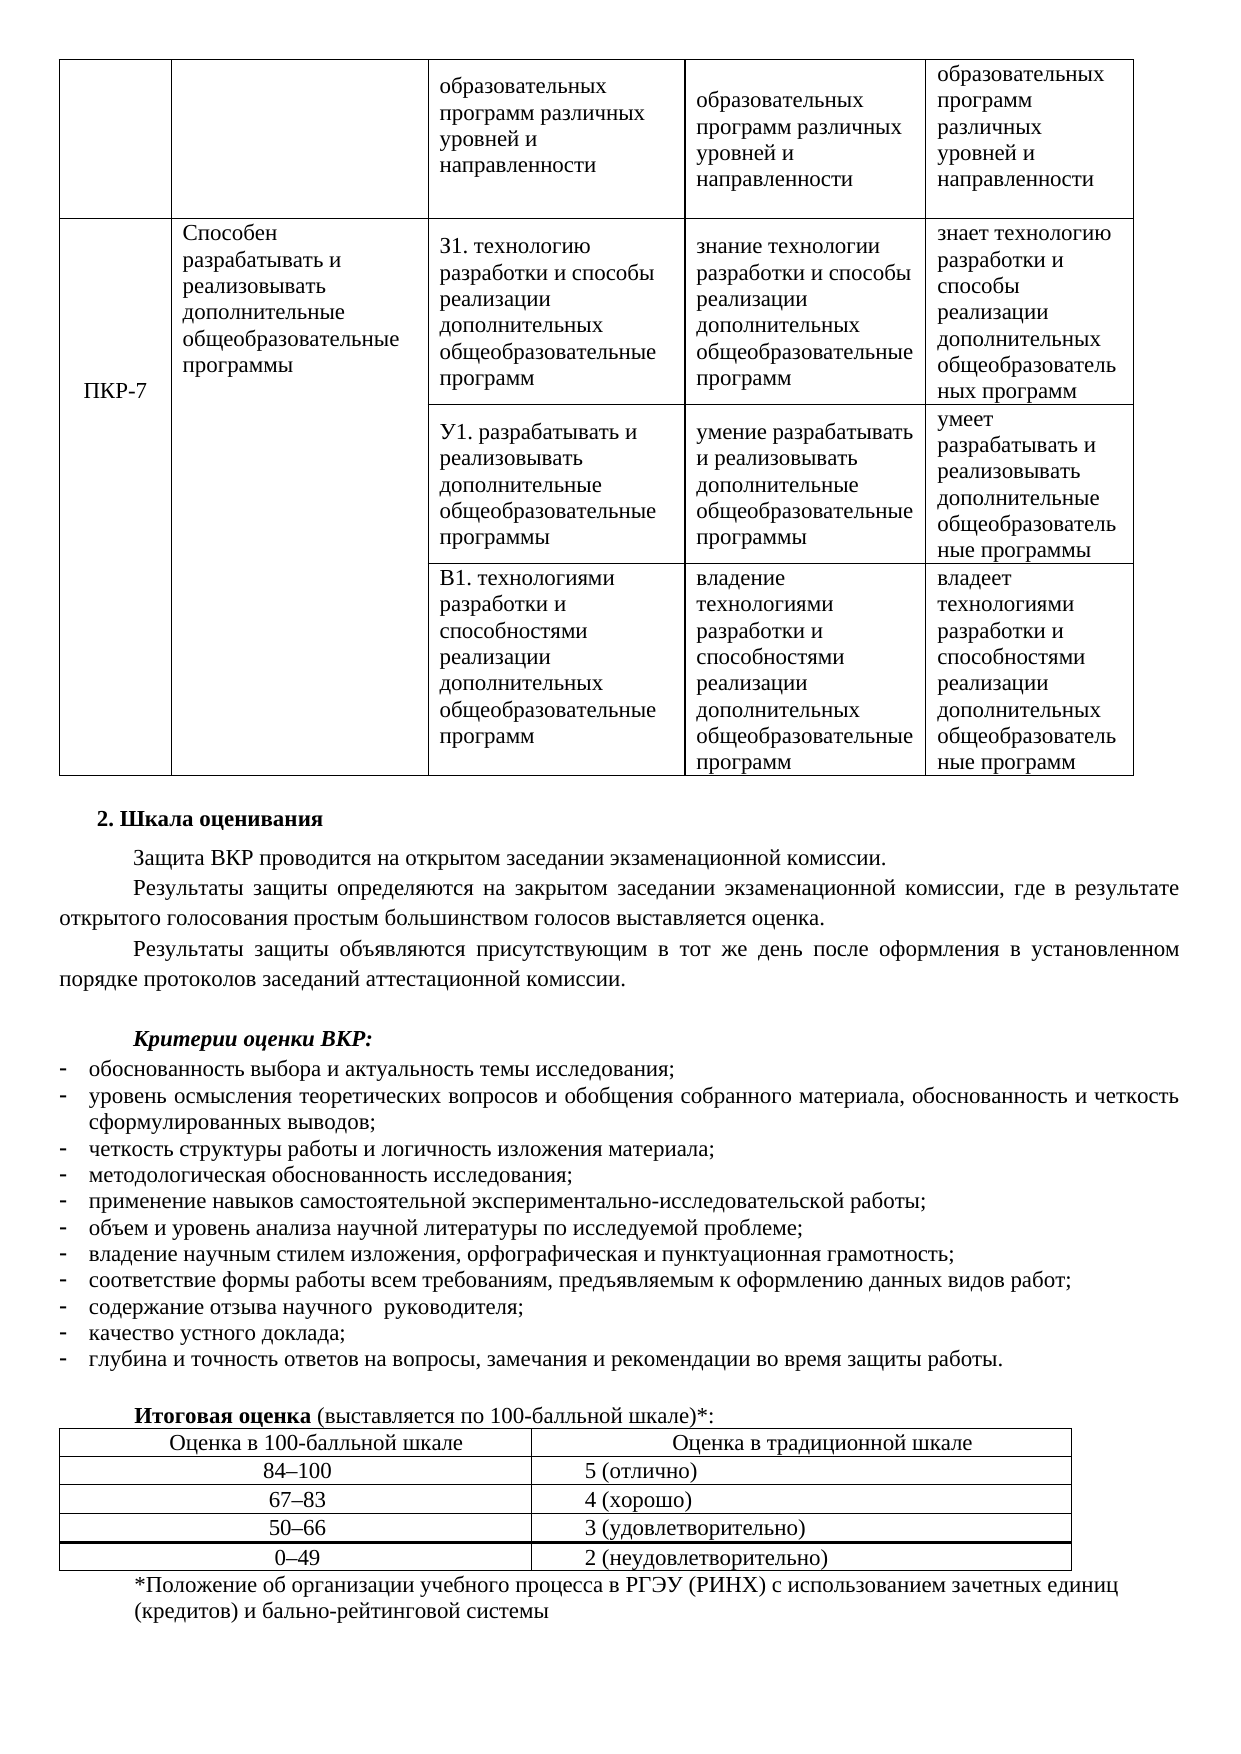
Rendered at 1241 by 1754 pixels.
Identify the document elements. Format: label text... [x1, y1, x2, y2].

list обоснованность выбора и актуальность темы исследования; [59, 1056, 1181, 1082]
list применение навыков самостоятельной экспериментально-исследовательской работы; [59, 1187, 1181, 1214]
table_cell В1. технологиями разработки и способностями реализации дополнительных общеобразовательные программ [429, 564, 684, 775]
table_cell 67–83 [60, 1485, 531, 1513]
table_cell умение разрабатывать и реализовывать дополнительные общеобразовательные программы [686, 405, 925, 563]
text Критерии оценки ВКР: [59, 1025, 1181, 1052]
table_cell ПКР-7 [60, 219, 171, 775]
text 2. Шкала оценивания [97, 804, 1181, 831]
table_cell умеет разрабатывать и реализовывать дополнительные общеобразовательные программы [926, 405, 1133, 563]
text Итоговая оценка (выставляется по 100-балльной шкале)*: [134, 1402, 1181, 1428]
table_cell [429, 60, 684, 218]
table_cell 0–49 [60, 1544, 531, 1570]
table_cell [926, 60, 1133, 218]
list владение научным стилем изложения, орфографическая и пунктуационная грамотность; [59, 1240, 1181, 1266]
list глубина и точность ответов на вопросы, замечания и рекомендации во время защиты работы. [59, 1345, 1181, 1372]
table_cell 3 (удовлетворительно) [532, 1514, 1071, 1541]
table_cell У1. разрабатывать и реализовывать дополнительные общеобразовательные программы [429, 405, 684, 563]
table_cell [686, 60, 925, 218]
list качество устного доклада; [59, 1319, 1181, 1345]
text Результаты защиты объявляются присутствующим в тот же день после оформления в установленном порядке протоколов заседаний аттестационной комиссии. [59, 935, 1181, 991]
table_cell 2 (неудовлетворительно) [532, 1544, 1071, 1570]
list объем и уровень анализа научной литературы по исследуемой проблеме; [59, 1214, 1181, 1240]
table_cell 50–66 [60, 1514, 531, 1541]
list уровень осмысления теоретических вопросов и обобщения собранного материала, обоснованность и четкость сформулированных выводов; [59, 1082, 1181, 1134]
table_cell 4 (хорошо) [532, 1485, 1071, 1513]
text *Положение об организации учебного процесса в РГЭУ (РИНХ) с использованием зачетных единиц (кредитов) и бально-рейтинговой системы [134, 1571, 1181, 1624]
table_cell 84–100 [60, 1457, 531, 1484]
list методологическая обоснованность исследования; [59, 1161, 1181, 1187]
text Результаты защиты определяются на закрытом заседании экзаменационной комиссии, где в результате открытого голосования простым большинством голосов выставляется оценка. [59, 874, 1181, 931]
table_cell владеет технологиями разработки и способностями реализации дополнительных общеобразовательные программ [926, 564, 1133, 775]
table_cell 5 (отлично) [532, 1457, 1071, 1484]
text Защита ВКР проводится на открытом заседании экзаменационной комиссии. [59, 844, 1181, 870]
list содержание отзыва научного руководителя; [59, 1293, 1181, 1319]
list четкость структуры работы и логичность изложения материала; [59, 1134, 1181, 1161]
table_cell знает технологию разработки и способы реализации дополнительных общеобразовательных программ [926, 219, 1133, 404]
list соответствие формы работы всем требованиям, предъявляемым к оформлению данных видов работ; [59, 1266, 1181, 1293]
table_cell владение технологиями разработки и способностями реализации дополнительных общеобразовательные программ [686, 564, 925, 775]
table_header Оценка в 100-балльной шкале [60, 1429, 531, 1456]
table_header Оценка в традиционной шкале [532, 1429, 1071, 1456]
table_cell Способен разрабатывать и реализовывать дополнительные общеобразовательные программы [172, 219, 428, 775]
table_cell знание технологии разработки и способы реализации дополнительных общеобразовательные программ [686, 219, 925, 404]
table_cell З1. технологию разработки и способы реализации дополнительных общеобразовательные программ [429, 219, 684, 404]
